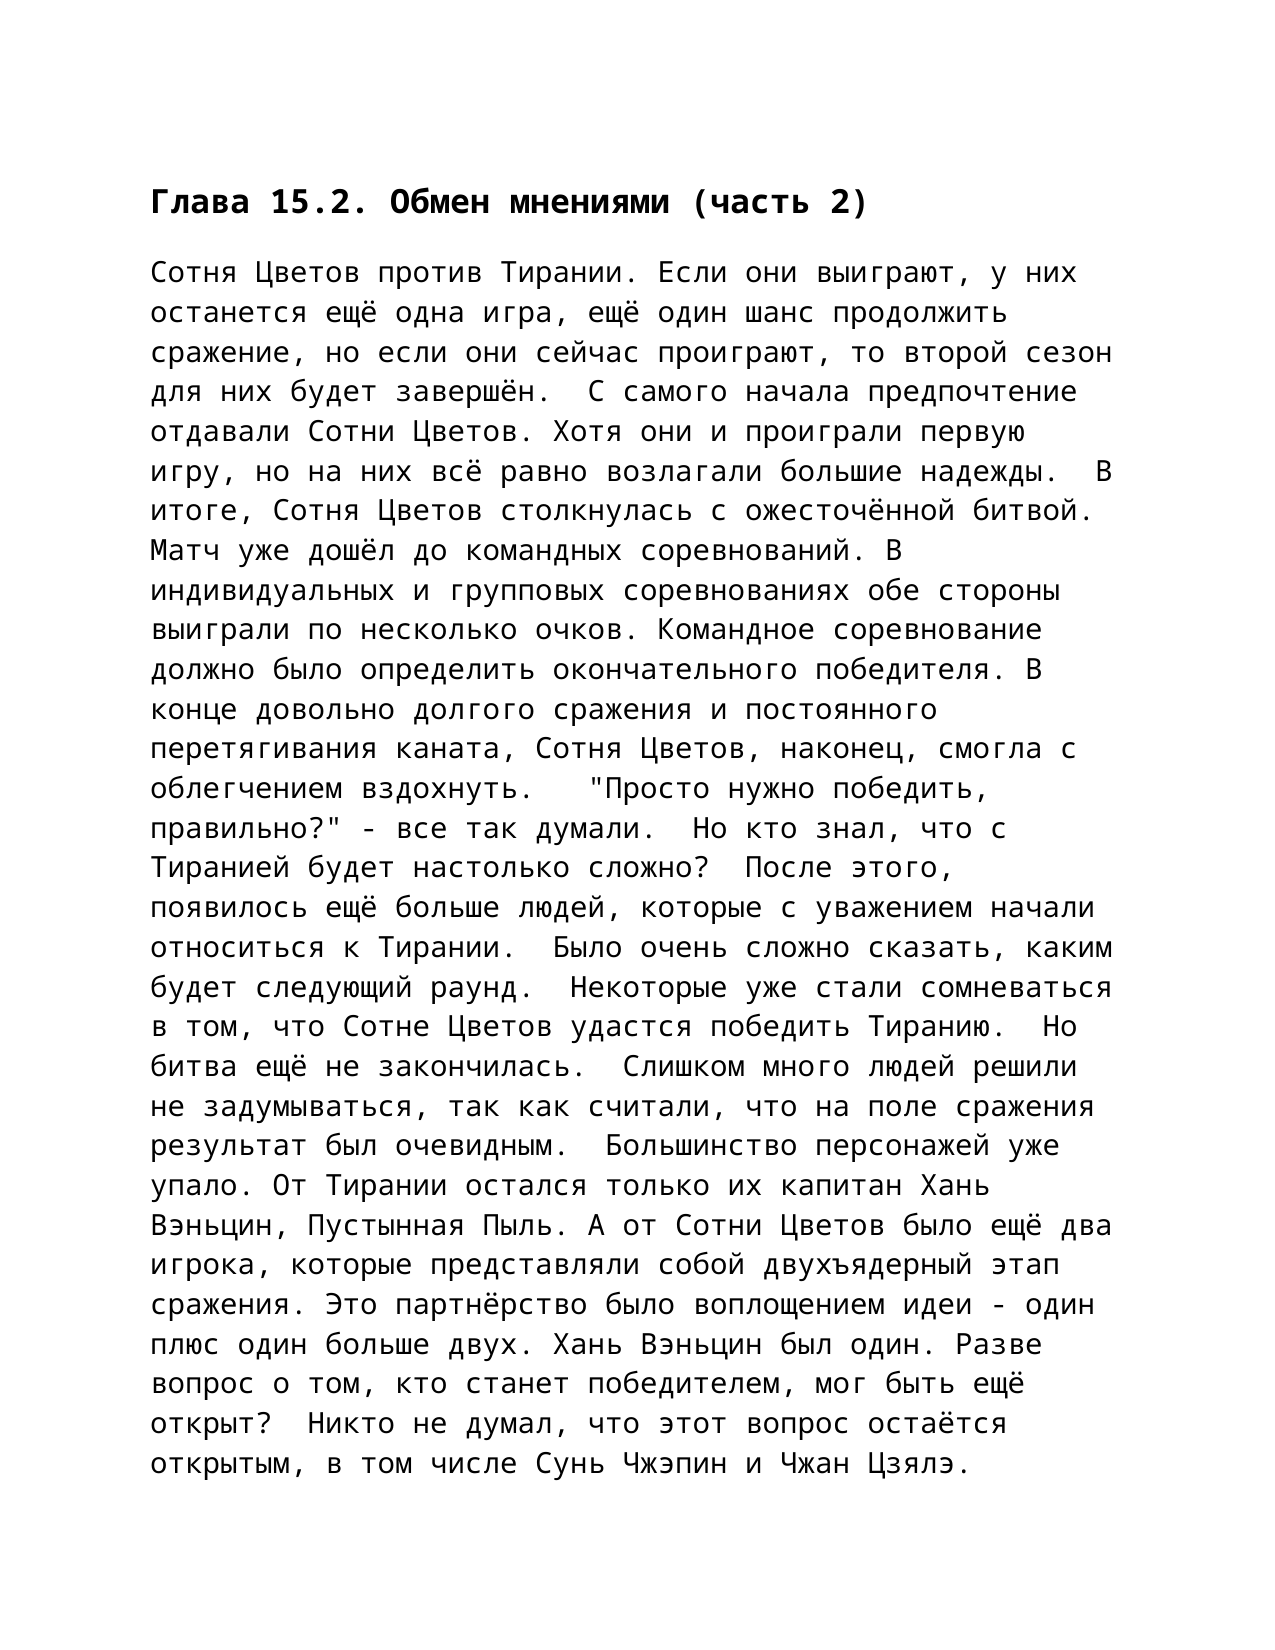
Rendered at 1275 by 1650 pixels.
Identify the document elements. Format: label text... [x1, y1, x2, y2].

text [150, 251, 1125, 1482]
text Глава 15.2. Обмен мнениями (часть 2) [150, 178, 1125, 223]
